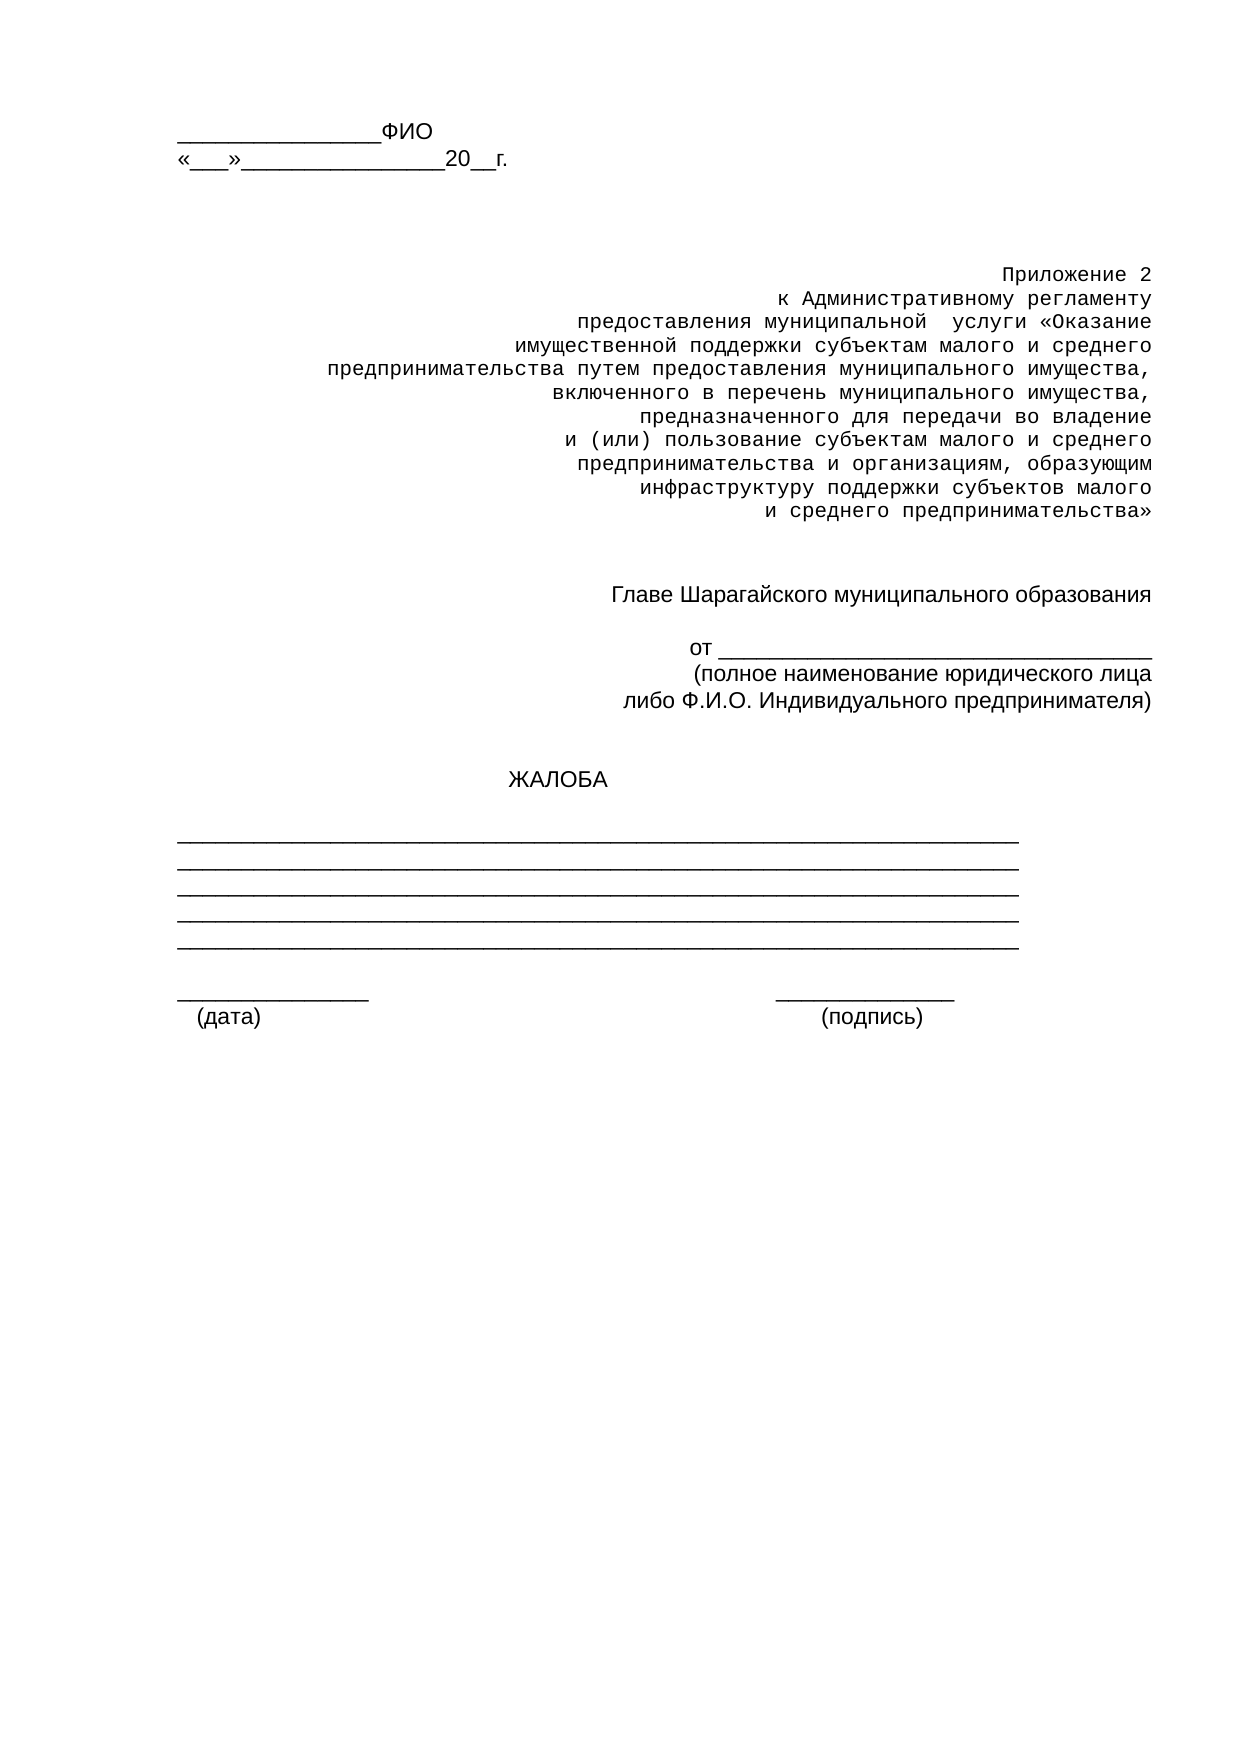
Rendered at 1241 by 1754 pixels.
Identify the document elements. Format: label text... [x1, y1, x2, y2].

text предоставления муниципальной услуги «Оказание [177, 311, 1152, 335]
text ЖАЛОБА [177, 766, 1152, 792]
text __________________________________________________________________ [177, 818, 1152, 845]
text к Административному регламенту [177, 287, 1152, 311]
text (полное наименование юридического лица [177, 660, 1152, 687]
text и среднего предпринимательства» [177, 500, 1152, 524]
text либо Ф.И.О. Индивидуального предпринимателя) [177, 687, 1152, 713]
text __________________________________________________________________ [177, 871, 1152, 897]
text и (или) пользование субъектам малого и среднего [177, 429, 1152, 453]
text предпринимательства путем предоставления муниципального имущества, [177, 358, 1152, 382]
text __________________________________________________________________ [177, 845, 1152, 871]
text предназначенного для передачи во владение [177, 406, 1152, 429]
text __________________________________________________________________ [177, 897, 1152, 924]
text имущественной поддержки субъектам малого и среднего [177, 335, 1152, 358]
text ________________ФИО [177, 118, 1152, 144]
text __________________________________________________________________ [177, 924, 1152, 950]
text Главе Шарагайского муниципального образования [177, 581, 1152, 607]
text от __________________________________ [177, 634, 1152, 660]
text Приложение 2 [177, 264, 1152, 287]
text (дата) (подпись) [177, 1003, 1152, 1029]
text предпринимательства и организациям, образующим [177, 453, 1152, 477]
text включенного в перечень муниципального имущества, [177, 382, 1152, 406]
text _______________ ______________ [177, 976, 1152, 1003]
text инфраструктуру поддержки субъектов малого [177, 477, 1152, 500]
text «___»________________20__г. [177, 144, 1152, 171]
